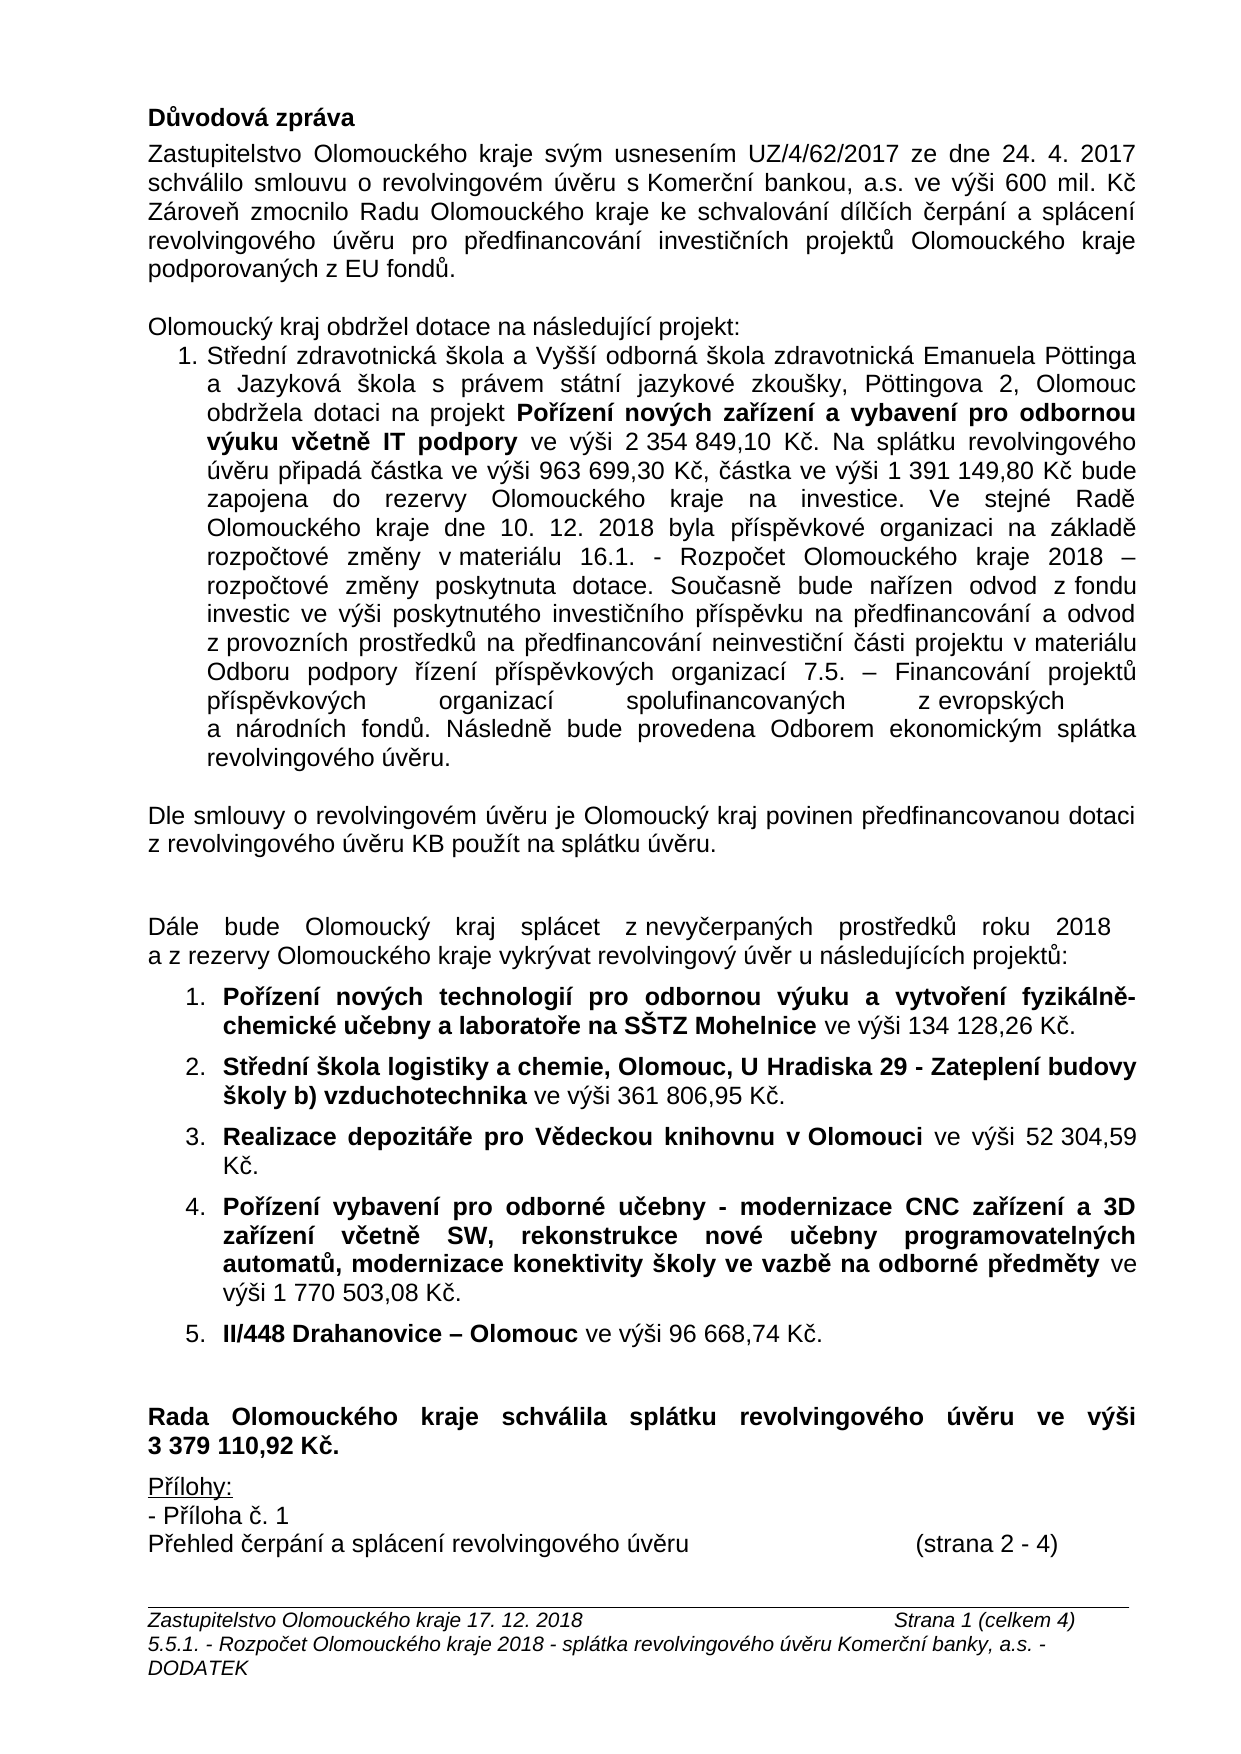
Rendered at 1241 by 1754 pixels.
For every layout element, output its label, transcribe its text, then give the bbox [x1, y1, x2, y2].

text Dle smlouvy o revolvingovém úvěru je Olomoucký kraj povinen předfinancovanou dotaci z revolvingového úvěru KB použít na splátku úvěru. [148, 801, 1137, 858]
text Přílohy: [148, 1472, 1137, 1501]
list Pořízení nových technologií pro odbornou výuku a vytvoření fyzikálně-chemické učebny a laboratoře na SŠTZ Mohelnice ve výši 134 128,26 Kč. [185, 982, 1137, 1039]
text Zastupitelstvo Olomouckého kraje svým usnesením UZ/4/62/2017 ze dne 24. 4. 2017 schválilo smlouvu o revolvingovém úvěru s Komerční bankou, a.s. ve výši 600 mil. Kč Zároveň zmocnilo Radu Olomouckého kraje ke schvalování dílčích čerpání a splácení revolvingového úvěru pro předfinancování investičních projektů Olomouckého kraje podporovaných z EU fondů. [148, 139, 1137, 283]
list Realizace depozitáře pro Vědeckou knihovnu v Olomouci ve výši 52 304,59 Kč. [185, 1122, 1137, 1179]
list Střední zdravotnická škola a Vyšší odborná škola zdravotnická Emanuela Pöttinga a Jazyková škola s právem státní jazykové zkoušky, Pöttingova 2, Olomouc obdržela dotaci na projekt Pořízení nových zařízení a vybavení pro odbornou výuku včetně IT podpory ve výši 2 354 849,10 Kč. Na splátku revolvingového úvěru připadá částka ve výši 963 699,30 Kč, částka ve výši 1 391 149,80 Kč bude zapojena do rezervy Olomouckého kraje na investice. Ve stejné Radě Olomouckého kraje dne 10. 12. 2018 byla příspěvkové organizaci na základě rozpočtové změny v materiálu 16.1. - Rozpočet Olomouckého kraje 2018 – rozpočtové změny poskytnuta dotace. Současně bude nařízen odvod z fondu investic ve výši poskytnutého investičního příspěvku na předfinancování a odvod z provozních prostředků na předfinancování neinvestiční části projektu v materiálu Odboru podpory řízení příspěvkových organizací 7.5. – Financování projektů příspěvkových organizací spolufinancovaných z evropských a národních fondů. Následně bude provedena Odborem ekonomickým splátka revolvingového úvěru. [177, 341, 1137, 772]
text Rada Olomouckého kraje schválila splátku revolvingového úvěru ve výši 3 379 110,92 Kč. [148, 1402, 1137, 1459]
text Důvodová zpráva [148, 103, 1137, 132]
text - Příloha č. 1 [148, 1501, 1137, 1529]
text Olomoucký kraj obdržel dotace na následující projekt: [148, 312, 1137, 341]
list Pořízení vybavení pro odborné učebny - modernizace CNC zařízení a 3D zařízení včetně SW, rekonstrukce nové učebny programovatelných automatů, modernizace konektivity školy ve vazbě na odborné předměty ve výši 1 770 503,08 Kč. [185, 1192, 1137, 1307]
list Střední škola logistiky a chemie, Olomouc, U Hradiska 29 - Zateplení budovy školy b) vzduchotechnika ve výši 361 806,95 Kč. [185, 1052, 1137, 1109]
list II/448 Drahanovice – Olomouc ve výši 96 668,74 Kč. [185, 1319, 1137, 1348]
text Přehled čerpání a splácení revolvingového úvěru (strana 2 - 4) [148, 1529, 1137, 1558]
text Dále bude Olomoucký kraj splácet z nevyčerpaných prostředků roku 2018 a z rezervy Olomouckého kraje vykrývat revolvingový úvěr u následujících projektů: [148, 912, 1137, 969]
